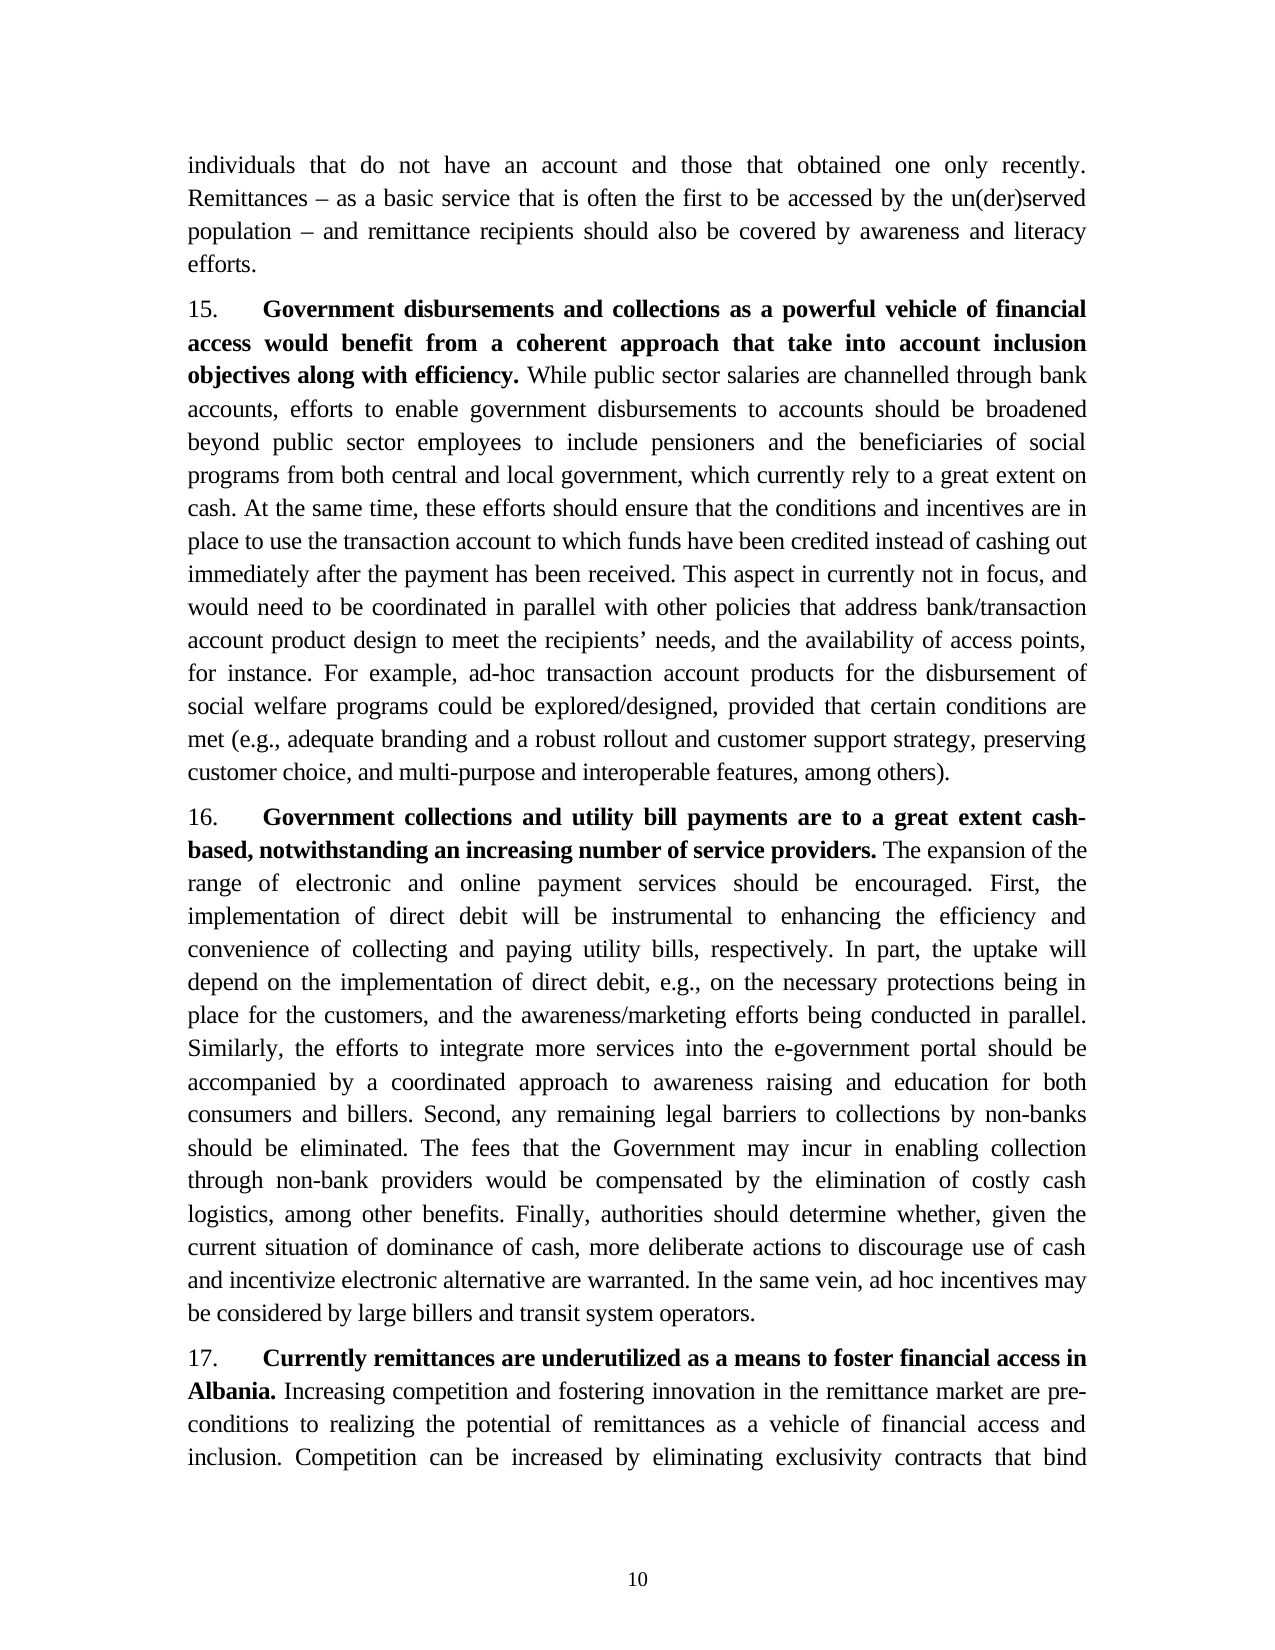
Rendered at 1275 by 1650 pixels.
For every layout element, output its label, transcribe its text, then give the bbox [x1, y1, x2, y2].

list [187, 1343, 1087, 1471]
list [187, 150, 1087, 278]
list Government collections and utility bill payments are to a great extent cash-based, notwithstanding an increasing number of service providers. The expansion of the range of electronic and online payment services should be encouraged. First, the implementation of direct debit will be instrumental to enhancing the efficiency and convenience of collecting and paying utility bills, respectively. In part, the uptake will depend on the implementation of direct debit, e.g., on the necessary protections being in place for the customers, and the awareness/marketing efforts being conducted in parallel. Similarly, the efforts to integrate more services into the e-government portal should be accompanied by a coordinated approach to awareness raising and education for both consumers and billers. Second, any remaining legal barriers to collections by non-banks should be eliminated. The fees that the Government may incur in enabling collection through non-bank providers would be compensated by the elimination of costly cash logistics, among other benefits. Finally, authorities should determine whether, given the current situation of dominance of cash, more deliberate actions to discourage use of cash and incentivize electronic alternative are warranted. In the same vein, ad hoc incentives may be considered by large billers and transit system operators. [187, 802, 1087, 1326]
list Government disbursements and collections as a powerful vehicle of financial access would benefit from a coherent approach that take into account inclusion objectives along with efficiency. While public sector salaries are channelled through bank accounts, efforts to enable government disbursements to accounts should be broadened beyond public sector employees to include pensioners and the beneficiaries of social programs from both central and local government, which currently rely to a great extent on cash. At the same time, these efforts should ensure that the conditions and incentives are in place to use the transaction account to which funds have been credited instead of cashing out immediately after the payment has been received. This aspect in currently not in focus, and would need to be coordinated in parallel with other policies that address bank/transaction account product design to meet the recipients’ needs, and the availability of access points, for instance. For example, ad-hoc transaction account products for the disbursement of social welfare programs could be explored/designed, provided that certain conditions are met (e.g., adequate branding and a robust rollout and customer support strategy, preserving customer choice, and multi-purpose and interoperable features, among others). [187, 294, 1087, 786]
